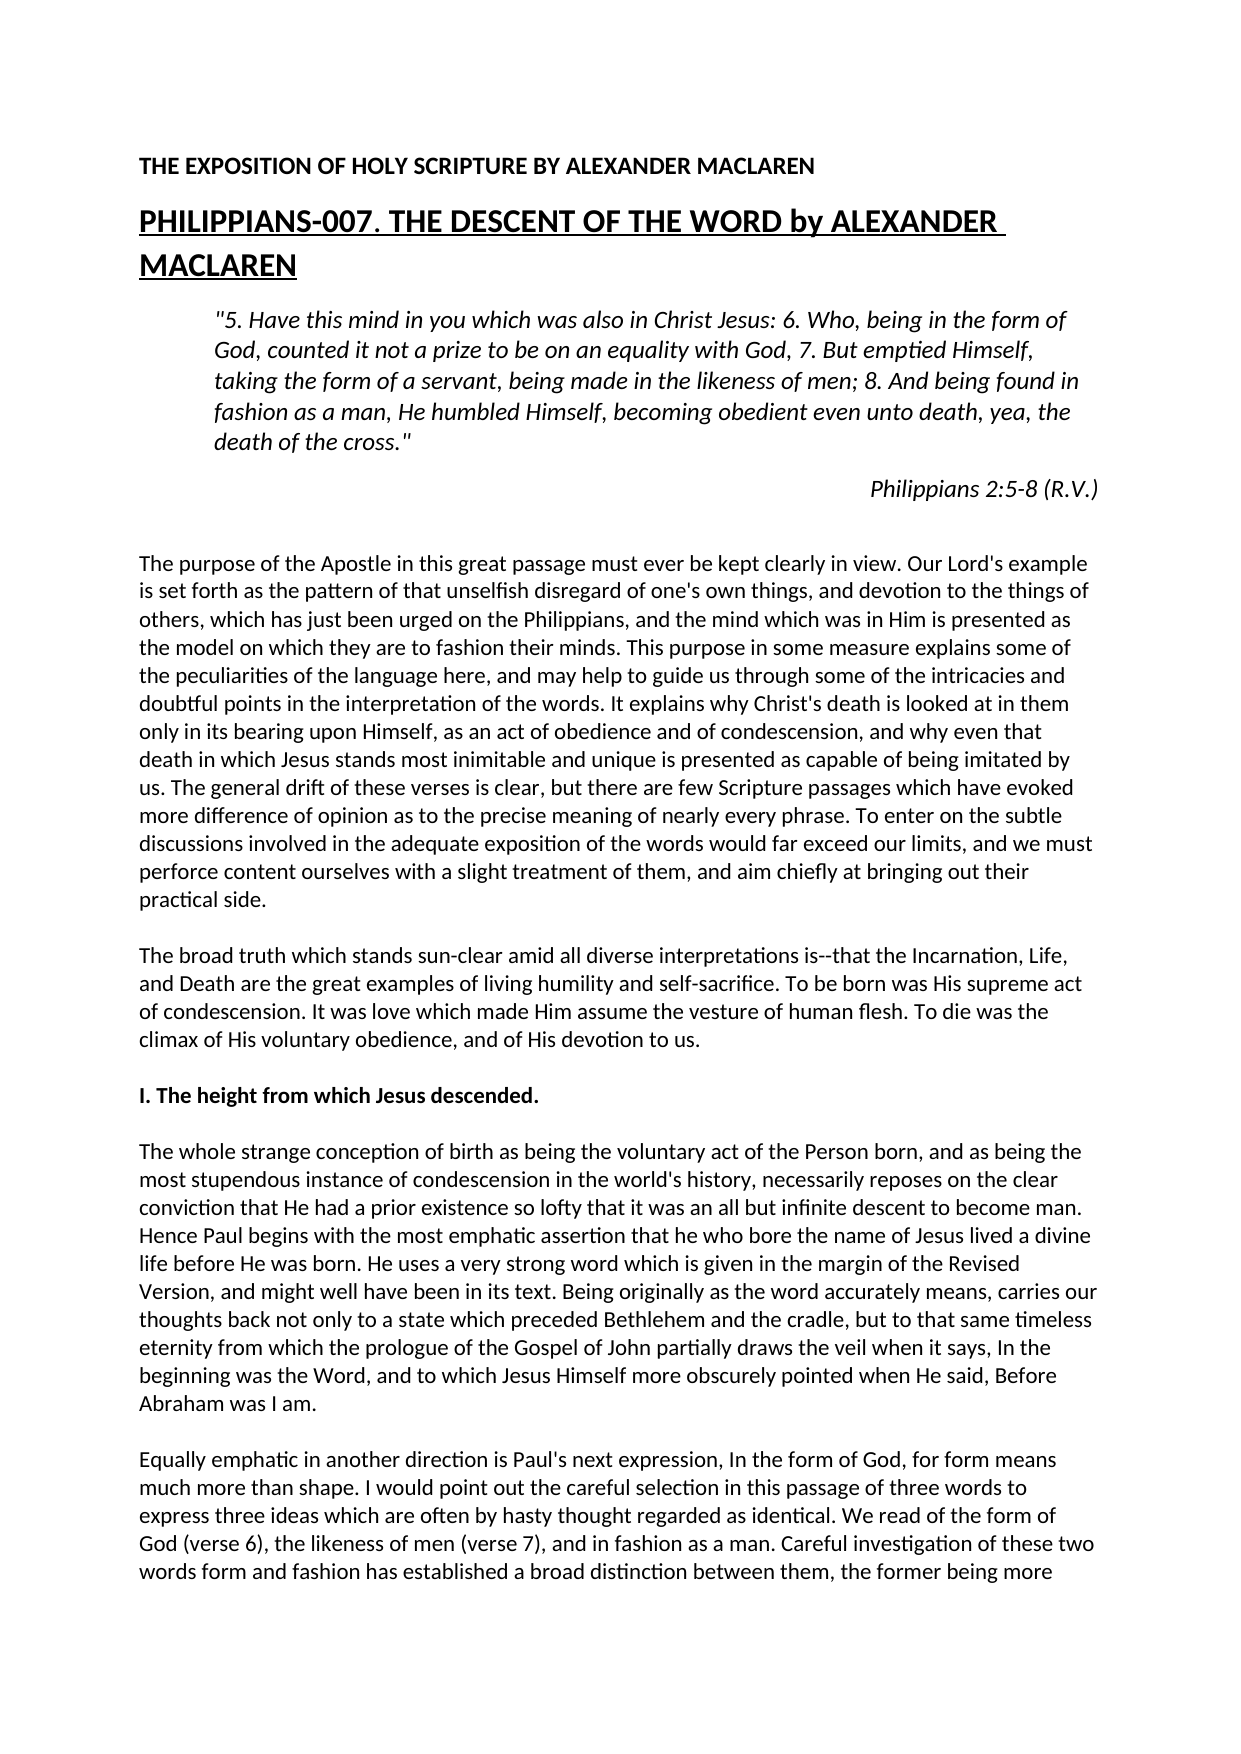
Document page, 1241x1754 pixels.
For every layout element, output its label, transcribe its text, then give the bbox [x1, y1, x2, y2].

text "5. Have this mind in you which was also in Christ Jesus: 6. Who, being in the form of God, counted it not a prize to be on an equality with God, 7. But emptied Himself, taking the form of a servant, being made in the likeness of men; 8. And being found in fashion as a man, He humbled Himself, becoming obedient even unto death, yea, the death of the cross." [214, 304, 1101, 457]
text PHILIPPIANS-007. THE DESCENT OF THE WORD by ALEXANDER MACLAREN [139, 199, 1101, 284]
text Philippians 2:5-8 (R.V.) [214, 473, 1101, 504]
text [139, 1445, 1101, 1585]
text I. The height from which Jesus descended. [139, 1081, 1101, 1109]
text The broad truth which stands sun-clear amid all diverse interpretations is--that the Incarnation, Life, and Death are the great examples of living humility and self-sacrifice. To be born was His supreme act of condescension. It was love which made Him assume the vesture of human flesh. To die was the climax of His voluntary obedience, and of His devotion to us. [139, 941, 1101, 1053]
text The purpose of the Apostle in this great passage must ever be kept clearly in view. Our Lord's example is set forth as the pattern of that unselfish disregard of one's own things, and devotion to the things of others, which has just been urged on the Philippians, and the mind which was in Him is presented as the model on which they are to fashion their minds. This purpose in some measure explains some of the peculiarities of the language here, and may help to guide us through some of the intricacies and doubtful points in the interpretation of the words. It explains why Christ's death is looked at in them only in its bearing upon Himself, as an act of obedience and of condescension, and why even that death in which Jesus stands most inimitable and unique is presented as capable of being imitated by us. The general drift of these verses is clear, but there are few Scripture passages which have evoked more difference of opinion as to the precise meaning of nearly every phrase. To enter on the subtle discussions involved in the adequate exposition of the words would far exceed our limits, and we must perforce content ourselves with a slight treatment of them, and aim chiefly at bringing out their practical side. [139, 549, 1101, 913]
text THE EXPOSITION OF HOLY SCRIPTURE BY ALEXANDER MACLAREN [139, 150, 1101, 181]
text The whole strange conception of birth as being the voluntary act of the Person born, and as being the most stupendous instance of condescension in the world's history, necessarily reposes on the clear conviction that He had a prior existence so lofty that it was an all but infinite descent to become man. Hence Paul begins with the most emphatic assertion that he who bore the name of Jesus lived a divine life before He was born. He uses a very strong word which is given in the margin of the Revised Version, and might well have been in its text. Being originally as the word accurately means, carries our thoughts back not only to a state which preceded Bethlehem and the cradle, but to that same timeless eternity from which the prologue of the Gospel of John partially draws the veil when it says, In the beginning was the Word, and to which Jesus Himself more obscurely pointed when He said, Before Abraham was I am. [139, 1137, 1101, 1417]
